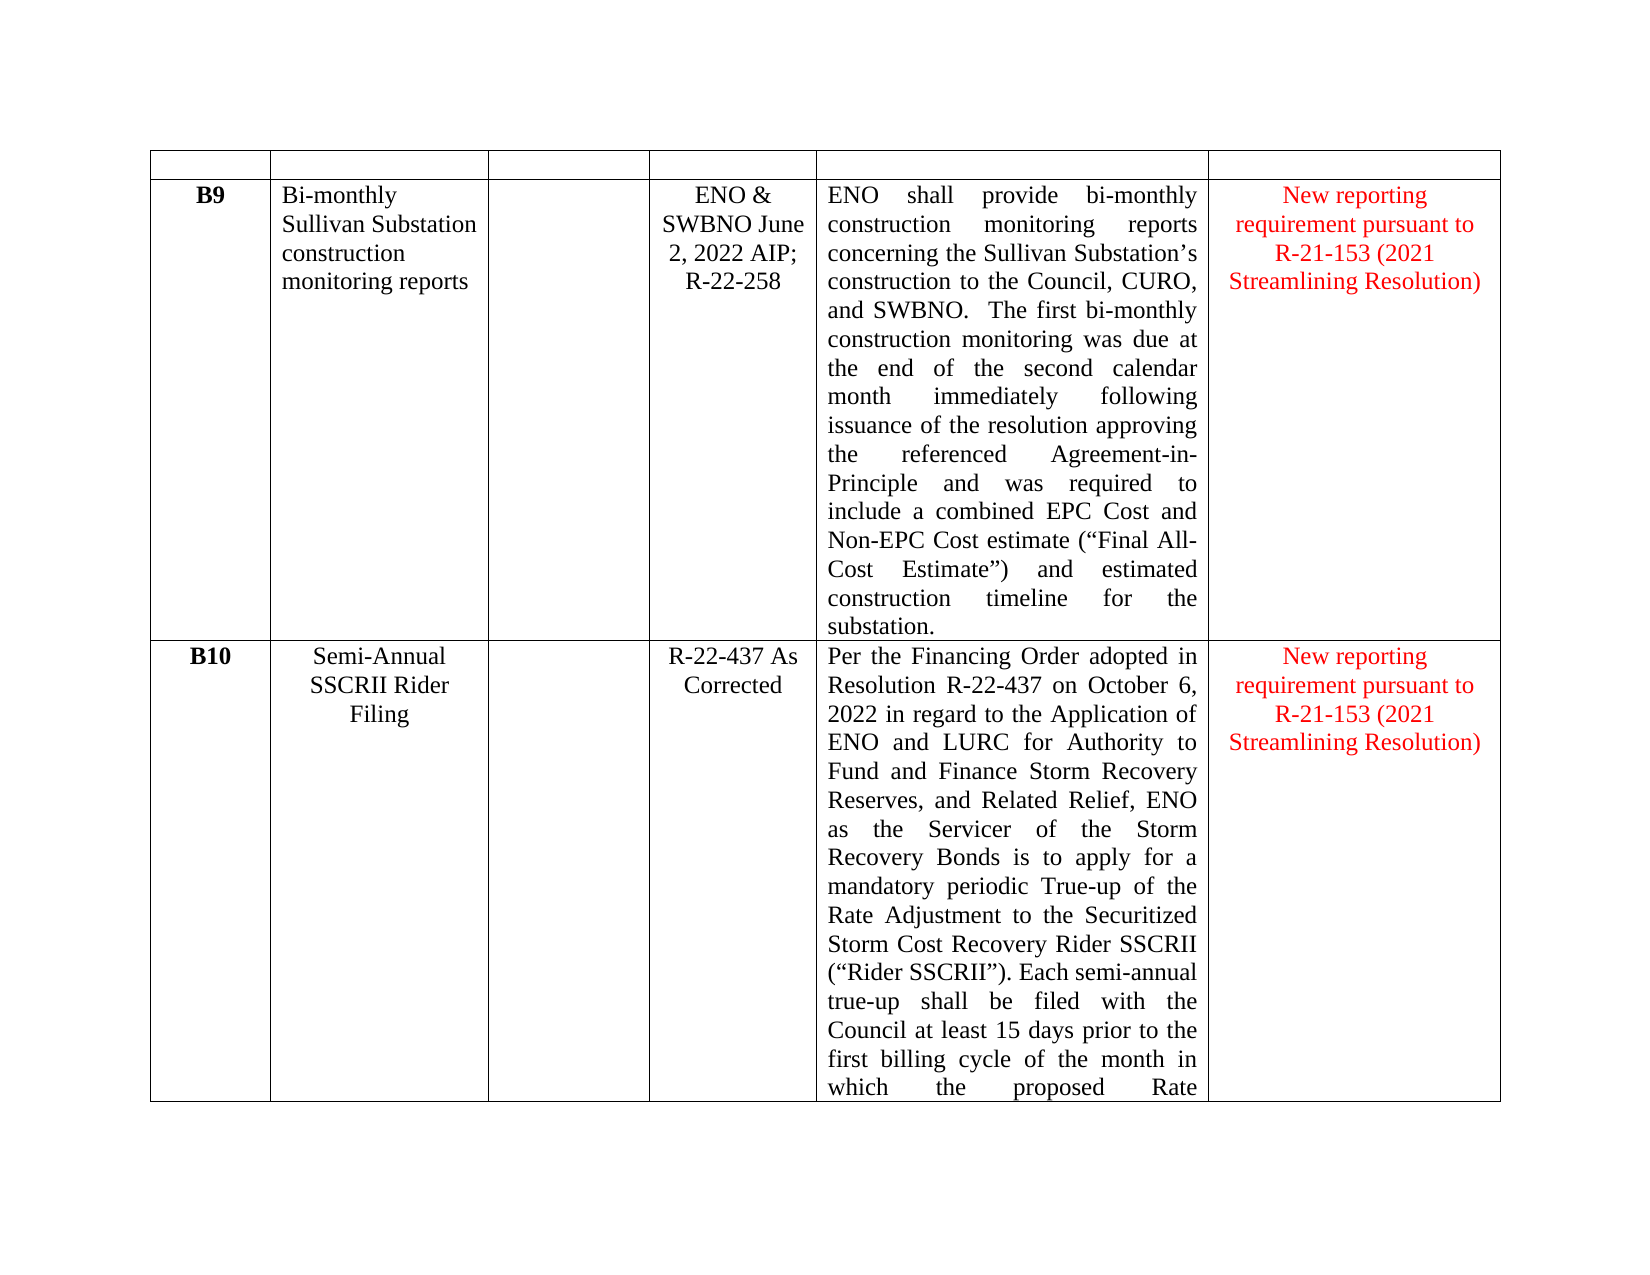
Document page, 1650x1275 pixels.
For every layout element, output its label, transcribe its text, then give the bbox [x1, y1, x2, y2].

table_cell [489, 641, 649, 1101]
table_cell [650, 151, 816, 179]
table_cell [650, 641, 816, 1101]
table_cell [1209, 151, 1500, 179]
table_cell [817, 151, 1208, 179]
table_cell ENO shall provide bi-monthly construction monitoring reports concerning the Sullivan Substation’s construction to the Council, CURO, and SWBNO. The first bi-monthly construction monitoring was due at the end of the second calendar month immediately following issuance of the resolution approving the referenced Agreement-in-Principle and was required to include a combined EPC Cost and Non-EPC Cost estimate (“Final All-Cost Estimate”) and estimated construction timeline for the substation. [817, 180, 1208, 640]
table_cell B8 [151, 151, 270, 179]
table_cell [489, 151, 649, 179]
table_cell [1209, 641, 1500, 1101]
table_cell [489, 180, 649, 640]
table_cell ENO & SWBNO June 2, 2022 AIP; R-22-258 [650, 180, 816, 640]
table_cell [271, 151, 488, 179]
table_cell B9 [151, 180, 270, 640]
table_cell Bi-monthly Sullivan Substation construction monitoring reports [271, 180, 488, 640]
table_cell B10 [151, 641, 270, 1101]
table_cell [817, 641, 1208, 1101]
table_cell New reporting requirement pursuant to R-21-153 (2021 Streamlining Resolution) [1209, 180, 1500, 640]
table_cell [271, 641, 488, 1101]
